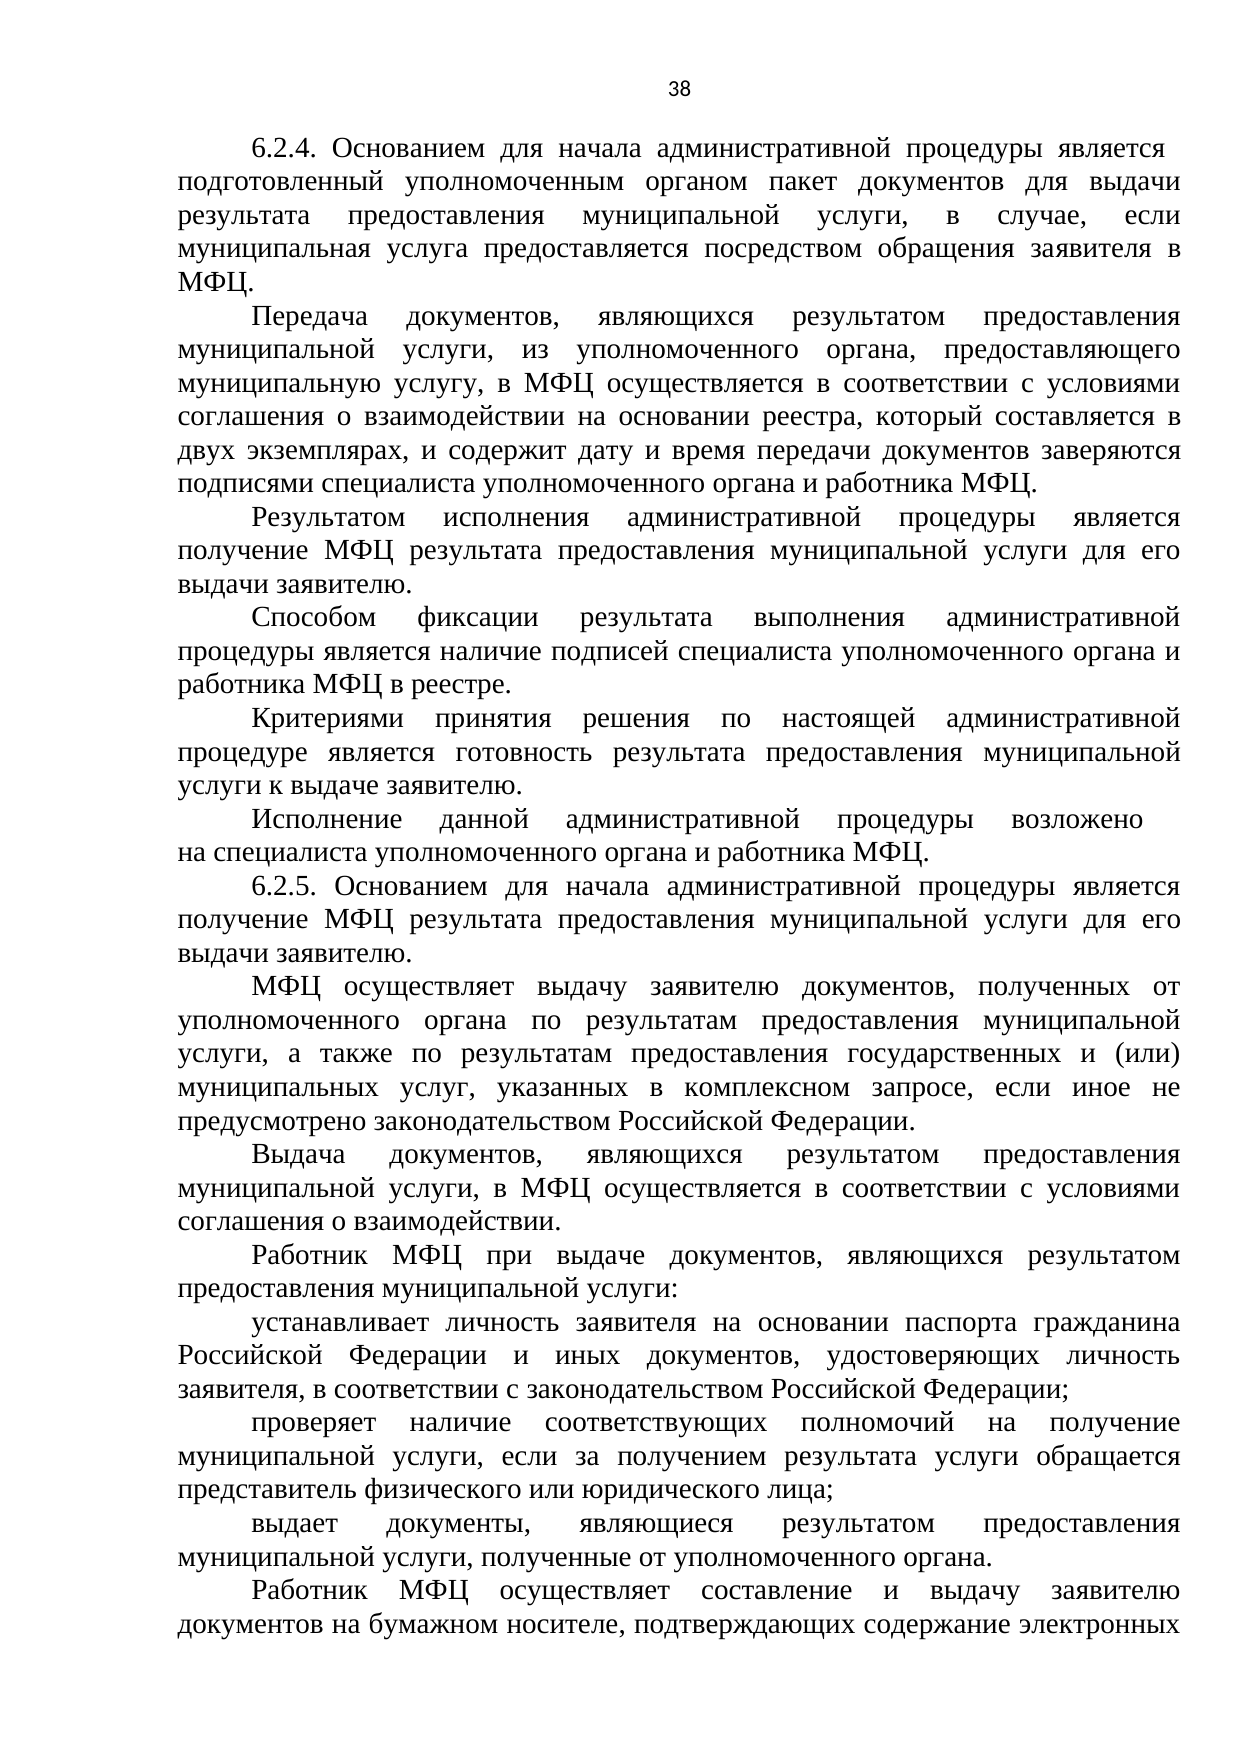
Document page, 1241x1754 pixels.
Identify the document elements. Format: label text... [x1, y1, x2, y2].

text Результатом исполнения административной процедуры является получение МФЦ результата предоставления муниципальной услуги для его выдачи заявителю. [177, 499, 1181, 599]
text устанавливает личность заявителя на основании паспорта гражданина Российской Федерации и иных документов, удостоверяющих личность заявителя, в соответствии с законодательством Российской Федерации; [177, 1304, 1181, 1404]
text 6.2.5. Основанием для начала административной процедуры является получение МФЦ результата предоставления муниципальной услуги для его выдачи заявителю. [177, 868, 1181, 968]
text Выдача документов, являющихся результатом предоставления муниципальной услуги, в МФЦ осуществляется в соответствии с условиями соглашения о взаимодействии. [177, 1136, 1181, 1237]
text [177, 1572, 1181, 1639]
text Передача документов, являющихся результатом предоставления муниципальной услуги, из уполномоченного органа, предоставляющего муниципальную услугу, в МФЦ осуществляется в соответствии с условиями соглашения о взаимодействии на основании реестра, который составляется в двух экземплярах, и содержит дату и время передачи документов заверяются подписями специалиста уполномоченного органа и работника МФЦ. [177, 298, 1181, 499]
text МФЦ осуществляет выдачу заявителю документов, полученных от уполномоченного органа по результатам предоставления муниципальной услуги, а также по результатам предоставления государственных и (или) муниципальных услуг, указанных в комплексном запросе, если иное не предусмотрено законодательством Российской Федерации. [177, 968, 1181, 1136]
text проверяет наличие соответствующих полномочий на получение муниципальной услуги, если за получением результата услуги обращается представитель физического или юридического лица; [177, 1404, 1181, 1505]
text Способом фиксации результата выполнения административной процедуры является наличие подписей специалиста уполномоченного органа и работника МФЦ в реестре. [177, 599, 1181, 700]
text 6.2.4. Основанием для начала административной процедуры является подготовленный уполномоченным органом пакет документов для выдачи результата предоставления муниципальной услуги, в случае, если муниципальная услуга предоставляется посредством обращения заявителя в МФЦ. [177, 130, 1181, 298]
text Критериями принятия решения по настоящей административной процедуре является готовность результата предоставления муниципальной услуги к выдаче заявителю. [177, 700, 1181, 801]
text Работник МФЦ при выдаче документов, являющихся результатом предоставления муниципальной услуги: [177, 1237, 1181, 1304]
text выдает документы, являющиеся результатом предоставления муниципальной услуги, полученные от уполномоченного органа. [177, 1505, 1181, 1572]
text Исполнение данной административной процедуры возложено на специалиста уполномоченного органа и работника МФЦ. [177, 801, 1181, 868]
